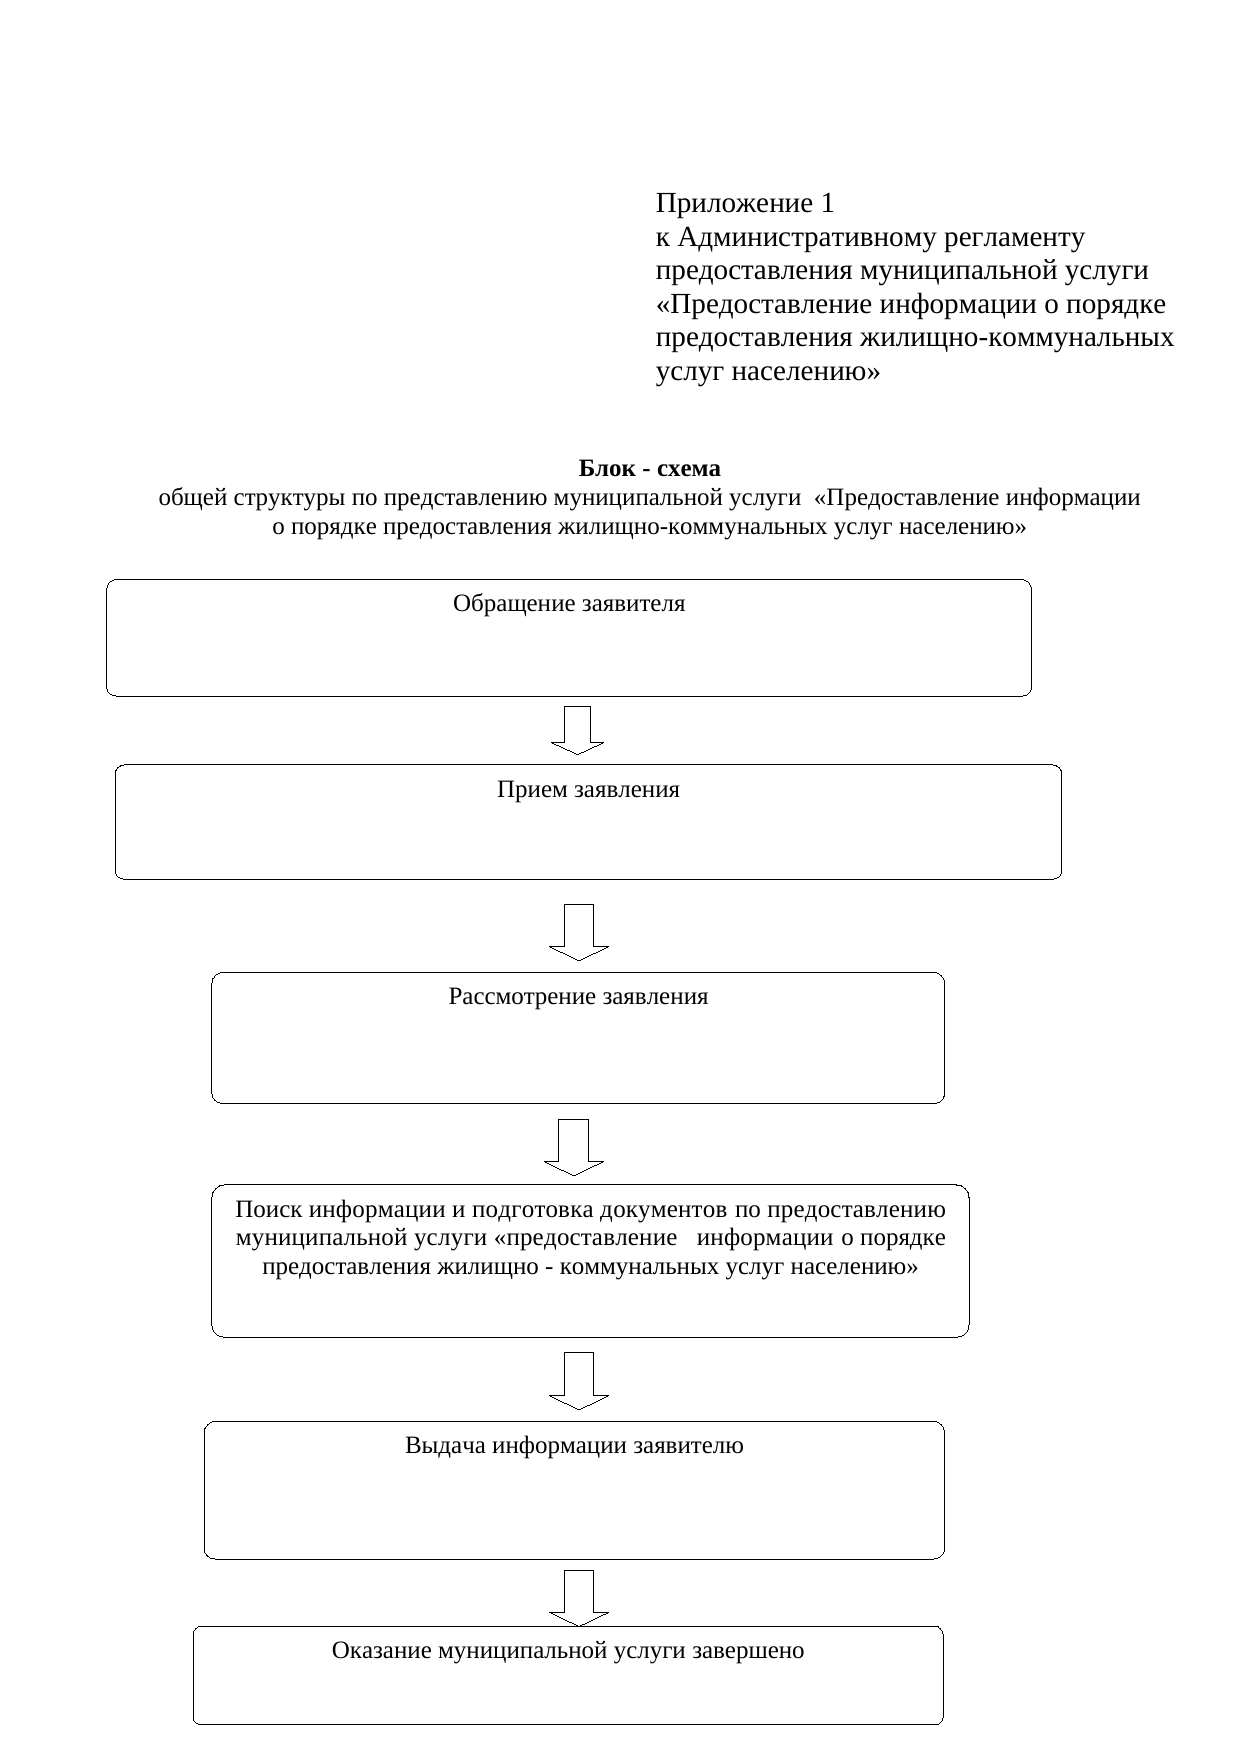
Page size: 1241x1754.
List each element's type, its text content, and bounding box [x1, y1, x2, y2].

text общей структуры по представлению муниципальной услуги «Предоставление информации [118, 482, 1181, 511]
text к Административному регламенту предоставления муниципальной услуги «Предоставление информации о порядке предоставления жилищно-коммунальных услуг населению» [656, 219, 1181, 386]
text Блок - схема [118, 453, 1181, 482]
text Приложение 1 [656, 185, 843, 219]
text о порядке предоставления жилищно-коммунальных услуг населению» [118, 511, 1181, 540]
